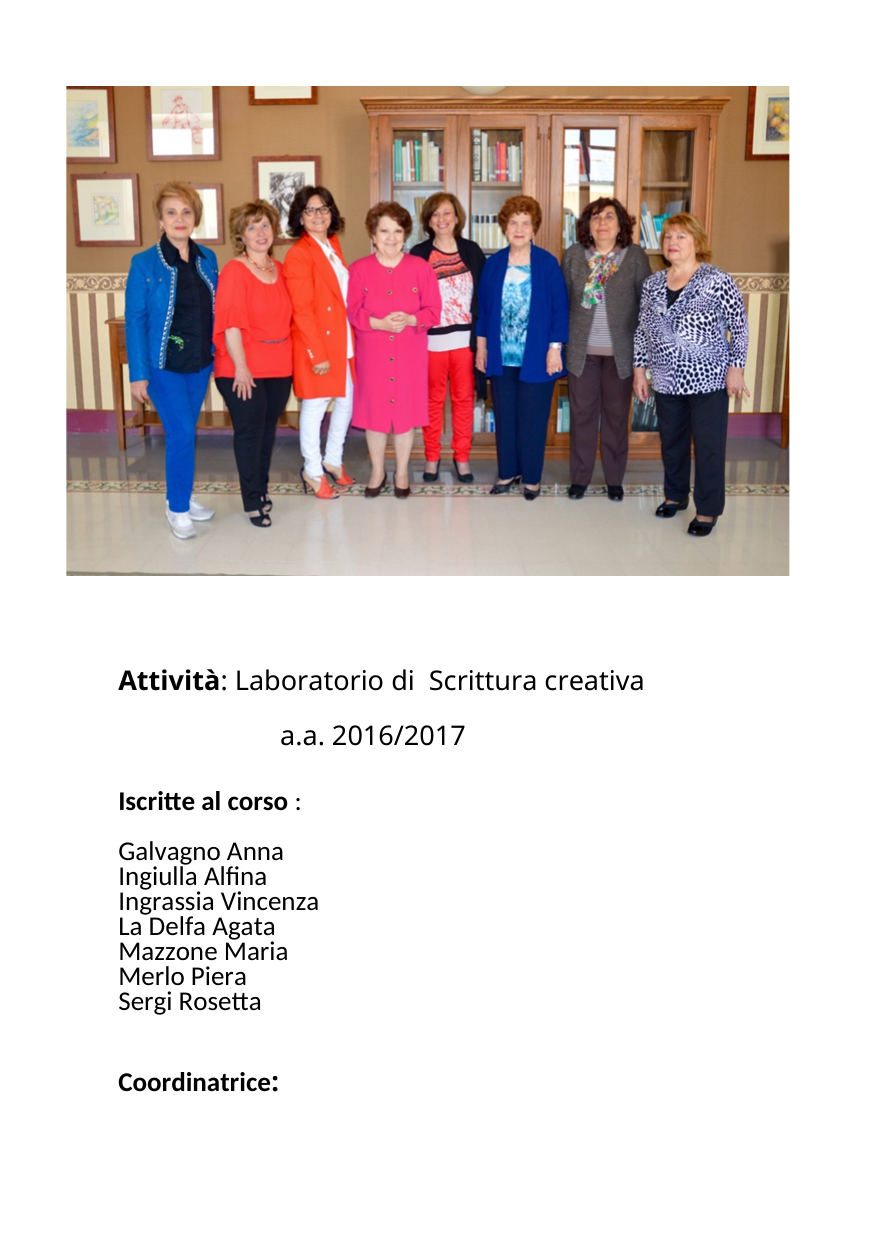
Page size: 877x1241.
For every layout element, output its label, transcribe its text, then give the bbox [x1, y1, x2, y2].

text Iscritte al corso : [118, 790, 744, 815]
text Coordinatrice: [118, 1071, 744, 1096]
picture [66, 86, 790, 576]
text Galvagno Anna Ingiulla Alfina Ingrassia Vincenza La Delfa Agata Mazzone Maria Merlo Piera Sergi Rosetta [118, 840, 744, 1015]
text a.a. 2016/2017 [118, 716, 744, 753]
text Attività: Laboratorio di Scrittura creativa [118, 661, 744, 698]
